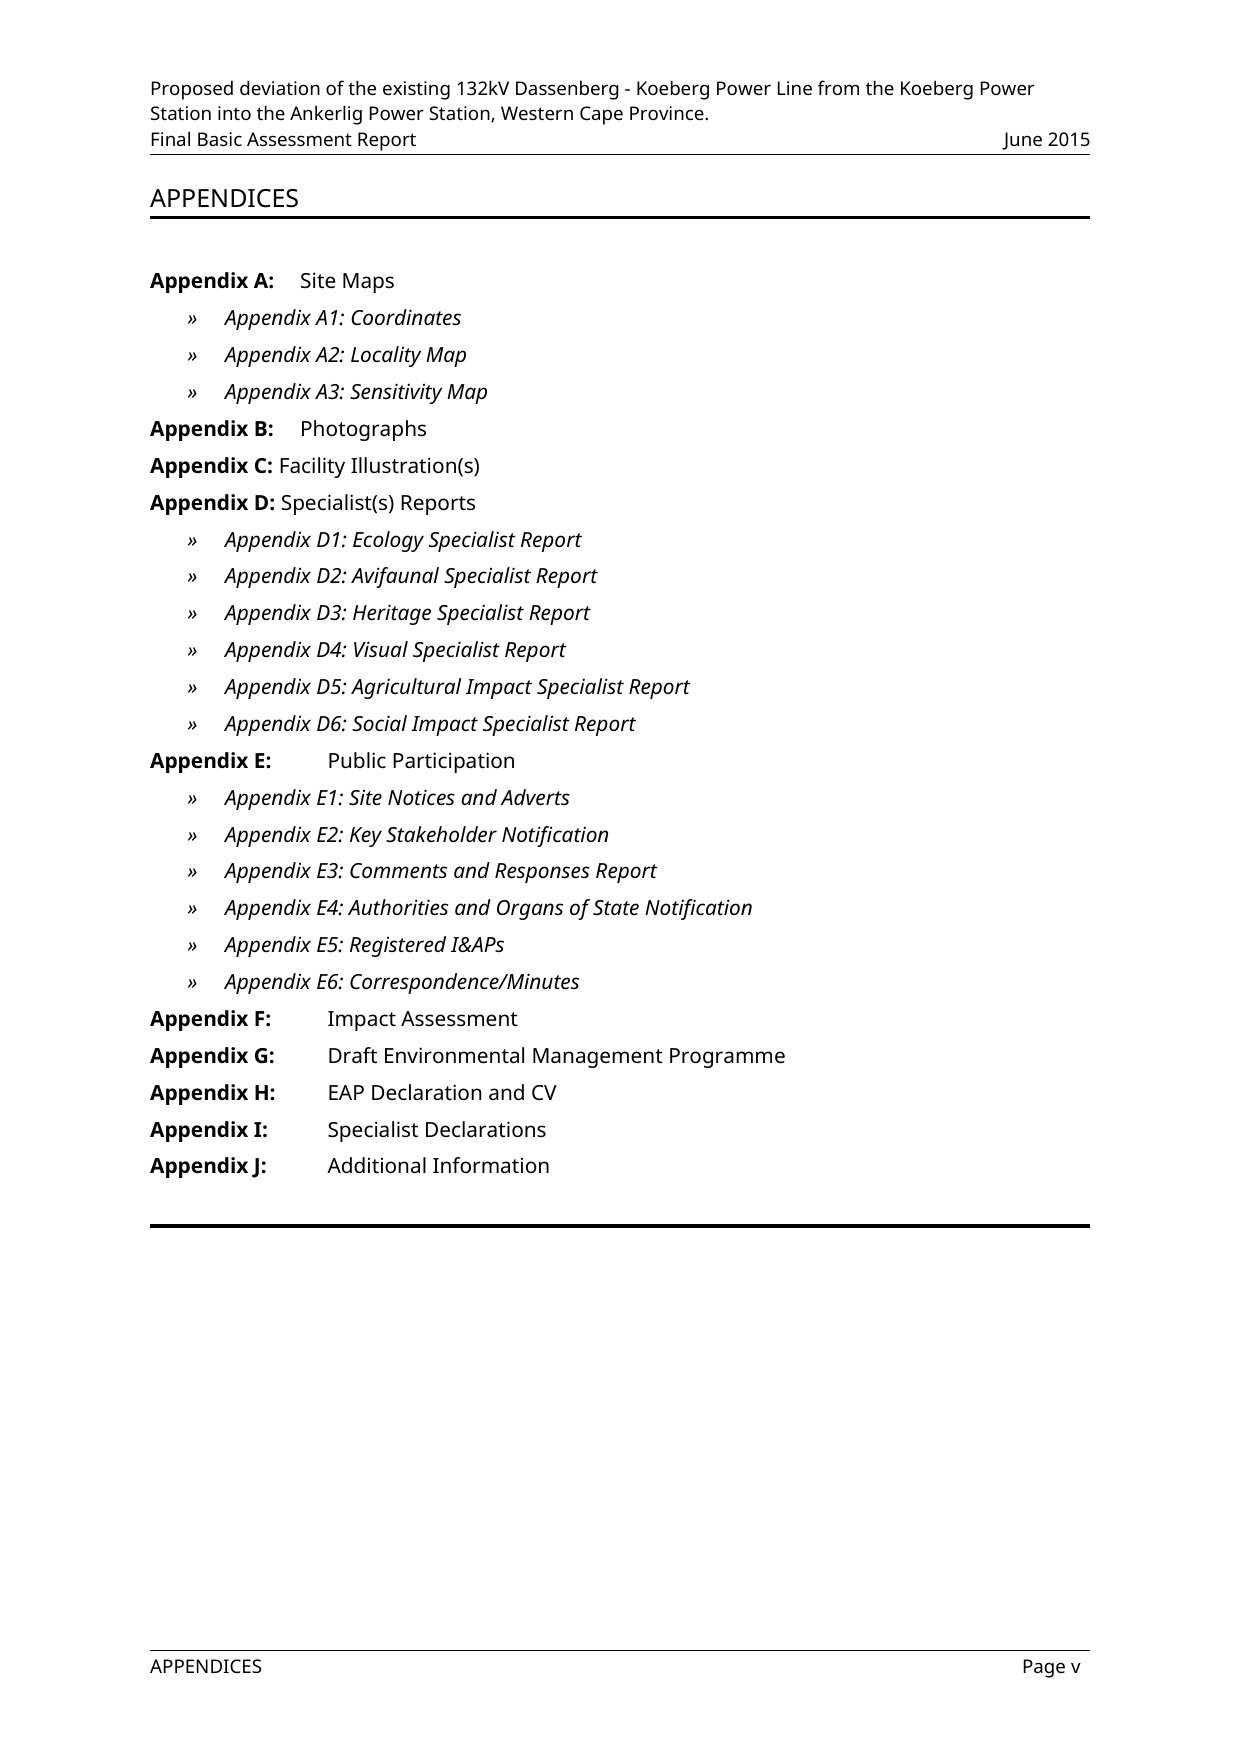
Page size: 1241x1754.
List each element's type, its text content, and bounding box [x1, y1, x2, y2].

text Appendix F: Impact Assessment [150, 1004, 1090, 1032]
text Appendix B: Photographs [150, 414, 1090, 442]
list Appendix E2: Key Stakeholder Notification [187, 820, 1090, 848]
list Appendix D2: Avifaunal Specialist Report [187, 562, 1090, 590]
text Appendix E: Public Participation [150, 746, 1090, 774]
text Appendix I: Specialist Declarations [150, 1115, 1090, 1143]
list Appendix E4: Authorities and Organs of State Notification [187, 893, 1090, 922]
text Appendix G: Draft Environmental Management Programme [150, 1041, 1090, 1069]
list Appendix D3: Heritage Specialist Report [187, 598, 1090, 627]
text Appendix H: EAP Declaration and CV [150, 1078, 1090, 1106]
list Appendix E5: Registered I&APs [187, 930, 1090, 959]
list Appendix D4: Visual Specialist Report [187, 635, 1090, 664]
text Appendix J: Additional Information [150, 1152, 1090, 1180]
list Appendix D6: Social Impact Specialist Report [187, 709, 1090, 737]
subtitle APPENDICES [150, 180, 1090, 216]
list Appendix E3: Comments and Responses Report [187, 857, 1090, 885]
text Appendix D: Specialist(s) Reports [150, 488, 1090, 516]
list Appendix A2: Locality Map [187, 340, 1090, 369]
list Appendix A3: Sensitivity Map [187, 377, 1090, 406]
list Appendix A1: Coordinates [187, 303, 1090, 332]
text Appendix A: Site Maps [150, 267, 1090, 295]
text Appendix C: Facility Illustration(s) [150, 451, 1090, 479]
list Appendix E1: Site Notices and Adverts [187, 783, 1090, 811]
list Appendix D1: Ecology Specialist Report [187, 525, 1090, 553]
list Appendix E6: Correspondence/Minutes [187, 967, 1090, 996]
list Appendix D5: Agricultural Impact Specialist Report [187, 672, 1090, 701]
